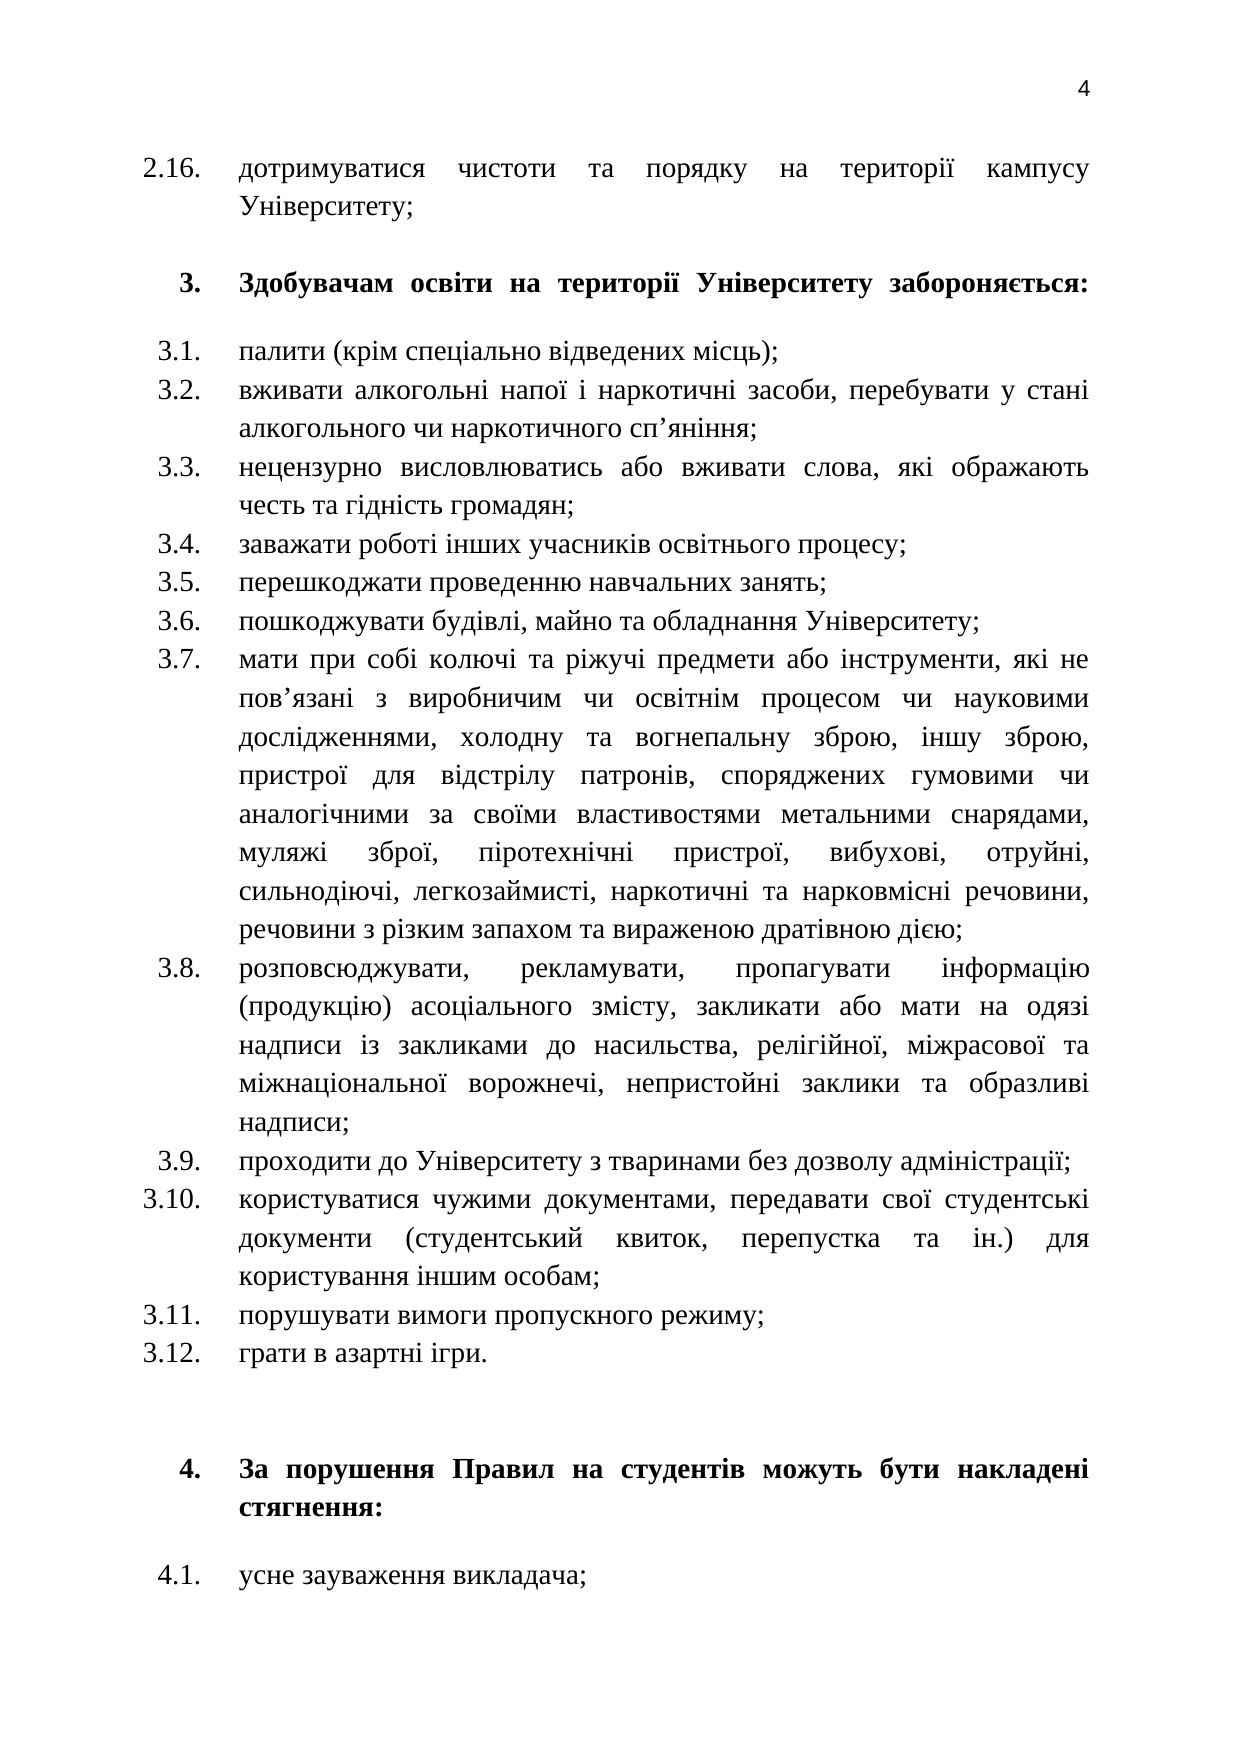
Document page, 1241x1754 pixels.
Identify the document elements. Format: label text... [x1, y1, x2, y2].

list мати при собі колючі та ріжучі предмети або інструменти, які не пов’язані з виробничим чи освітнім процесом чи науковими дослідженнями, холодну та вогнепальну зброю, іншу зброю, пристрої для відстрілу патронів, споряджених гумовими чи аналогічними за своїми властивостями метальними снарядами, муляжі зброї, піротехнічні пристрої, вибухові, отруйні, сильнодіючі, легкозаймисті, наркотичні та нарковмісні речовини, речовини з різким запахом та вираженою дратівною дією; [201, 642, 1090, 945]
list проходити до Університету з тваринами без дозволу адміністрації; [201, 1143, 1090, 1176]
list заважати роботі інших учасників освітнього процесу; [201, 526, 1090, 559]
list користуватися чужими документами, передавати свої студентські документи (студентський квиток, перепустка та ін.) для користування іншим особам; [201, 1181, 1090, 1292]
list порушувати вимоги пропускного режиму; [201, 1297, 1090, 1330]
list перешкоджати проведенню навчальних занять; [201, 564, 1090, 598]
list дотримуватися чистоти та порядку на території кампусу Університету; [201, 150, 1090, 222]
list розповсюджувати, рекламувати, пропагувати інформацію (продукцію) асоціального змісту, закликати або мати на одязі надписи із закликами до насильства, релігійної, міжрасової та міжнаціональної ворожнечі, непристойні заклики та образливі надписи; [201, 950, 1090, 1138]
list За порушення Правил на студентів можуть бути накладені стягнення: [201, 1451, 1090, 1553]
list усне зауваження викладача; [201, 1557, 1090, 1591]
list вживати алкогольні напої і наркотичні засоби, перебувати у стані алкогольного чи наркотичного сп’яніння; [201, 372, 1090, 444]
list грати в азартні ігри. [201, 1335, 1090, 1369]
list палити (крім спеціально відведених місць); [201, 333, 1090, 367]
list Здобувачам освіти на території Університету забороняється: [201, 266, 1090, 329]
list нецензурно висловлюватись або вживати слова, які ображають честь та гідність громадян; [201, 449, 1090, 521]
list пошкоджувати будівлі, майно та обладнання Університету; [201, 603, 1090, 637]
